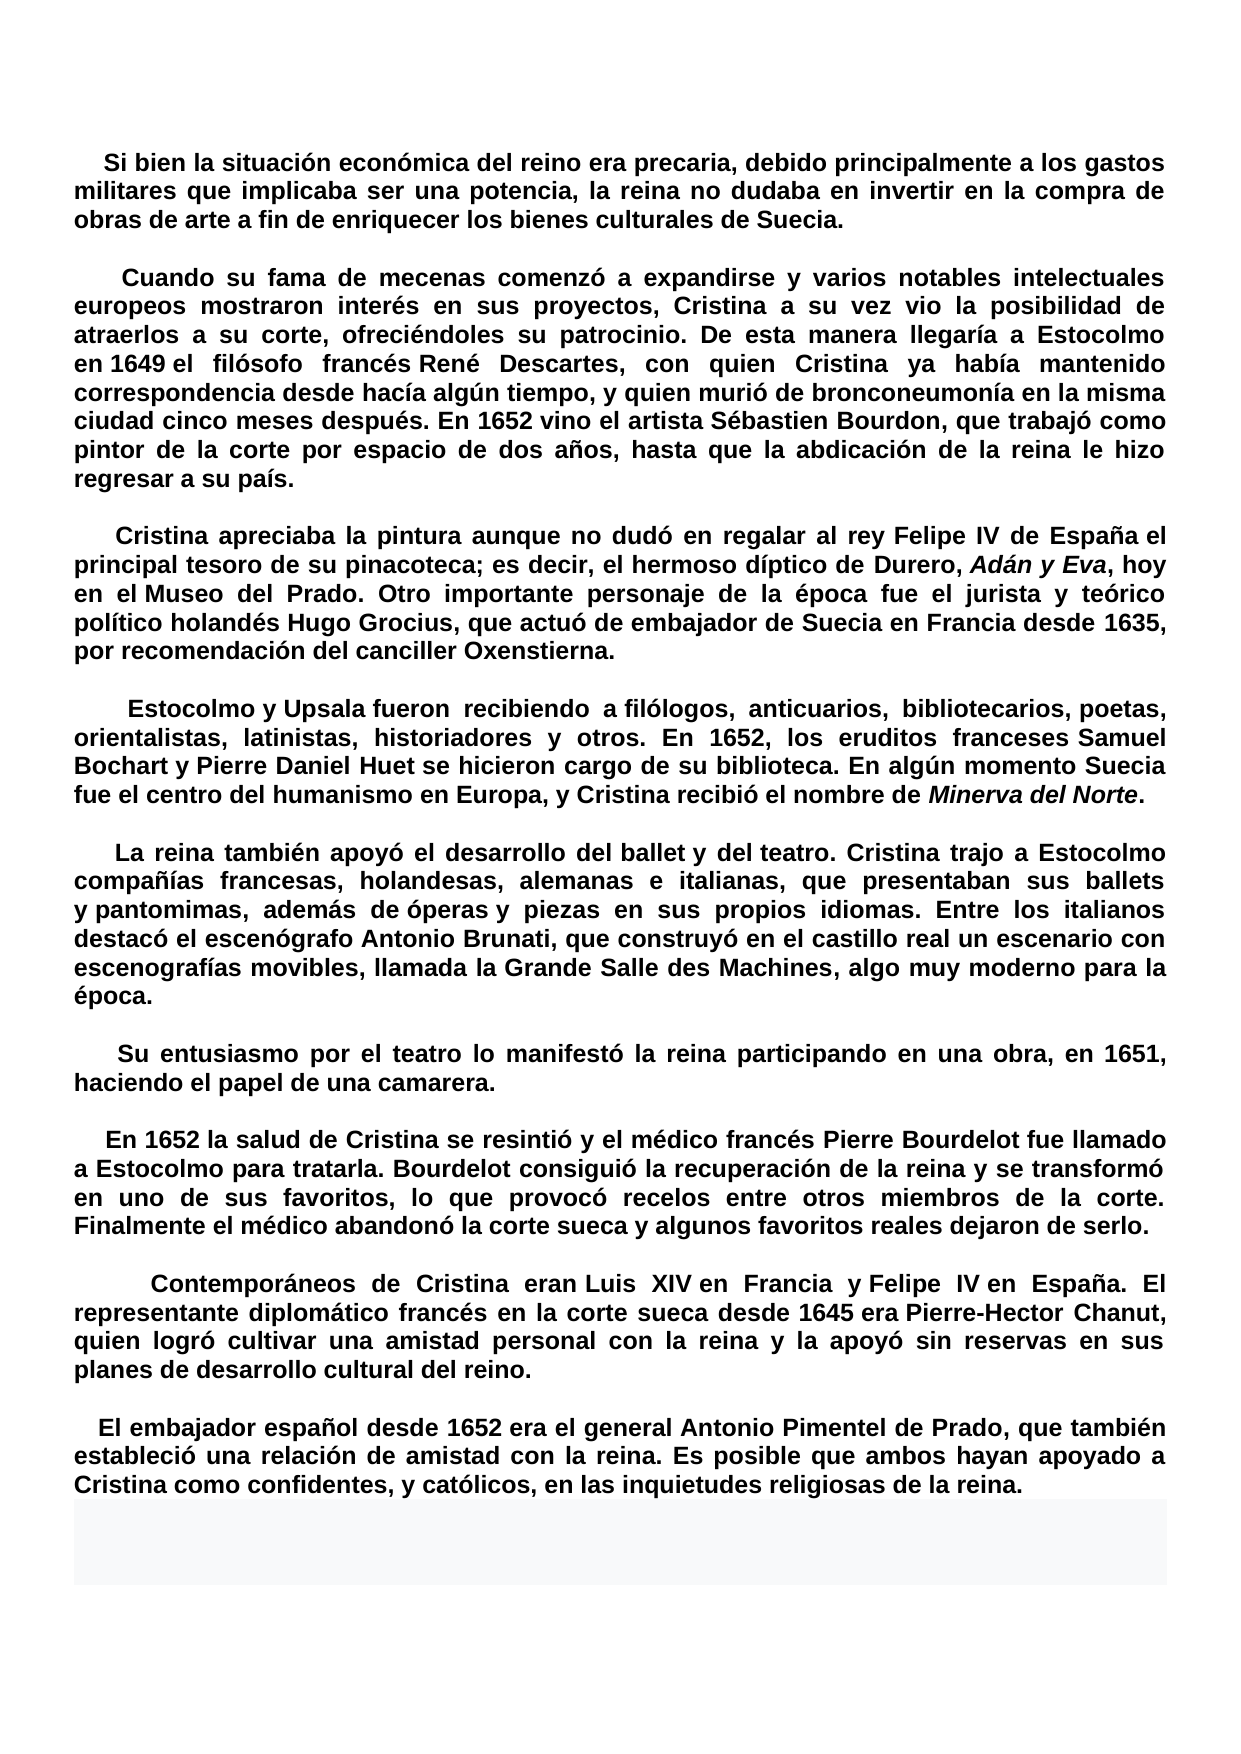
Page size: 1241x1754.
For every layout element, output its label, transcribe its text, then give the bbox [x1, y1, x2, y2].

text Estocolmo y Upsala fueron recibiendo a filólogos, anticuarios, bibliotecarios, poetas, orientalistas, latinistas, historiadores y otros. En 1652, los eruditos franceses Samuel Bochart y Pierre Daniel Huet se hicieron cargo de su biblioteca. En algún momento Suecia fue el centro del humanismo en Europa, y Cristina recibió el nombre de Minerva del Norte. [74, 694, 1167, 809]
text El embajador español desde 1652 era el general Antonio Pimentel de Prado, que también estableció una relación de amistad con la reina. Es posible que ambos hayan apoyado a Cristina como confidentes, y católicos, en las inquietudes religiosas de la reina. [74, 1413, 1167, 1499]
text Cuando su fama de mecenas comenzó a expandirse y varios notables intelectuales europeos mostraron interés en sus proyectos, Cristina a su vez vio la posibilidad de atraerlos a su corte, ofreciéndoles su patrocinio. De esta manera llegaría a Estocolmo en 1649 el filósofo francés René Descartes, con quien Cristina ya había mantenido correspondencia desde hacía algún tiempo, y quien murió de bronconeumonía en la misma ciudad cinco meses después. En 1652 vino el artista Sébastien Bourdon, que trabajó como pintor de la corte por espacio de dos años, hasta que la abdicación de la reina le hizo regresar a su país. [74, 263, 1167, 493]
text Su entusiasmo por el teatro lo manifestó la reina participando en una obra, en 1651, haciendo el papel de una camarera. [74, 1039, 1167, 1096]
text Cristina apreciaba la pintura aunque no dudó en regalar al rey Felipe IV de España el principal tesoro de su pinacoteca; es decir, el hermoso díptico de Durero, Adán y Eva, hoy en el Museo del Prado. Otro importante personaje de la época fue el jurista y teórico político holandés Hugo Grocius, que actuó de embajador de Suecia en Francia desde 1635, por recomendación del canciller Oxenstierna. [74, 521, 1167, 665]
text Si bien la situación económica del reino era precaria, debido principalmente a los gastos militares que implicaba ser una potencia, la reina no dudaba en invertir en la compra de obras de arte a fin de enriquecer los bienes culturales de Suecia. [74, 148, 1167, 234]
text La reina también apoyó el desarrollo del ballet y del teatro. Cristina trajo a Estocolmo compañías francesas, holandesas, alemanas e italianas, que presentaban sus ballets y pantomimas, además de óperas y piezas en sus propios idiomas. Entre los italianos destacó el escenógrafo Antonio Brunati, que construyó en el castillo real un escenario con escenografías movibles, llamada la Grande Salle des Machines, algo muy moderno para la época. [74, 838, 1167, 1010]
text En 1652 la salud de Cristina se resintió y el médico francés Pierre Bourdelot fue llamado a Estocolmo para tratarla. Bourdelot consiguió la recuperación de la reina y se transformó en uno de sus favoritos, lo que provocó recelos entre otros miembros de la corte. Finalmente el médico abandonó la corte sueca y algunos favoritos reales dejaron de serlo. [74, 1125, 1167, 1240]
text Contemporáneos de Cristina eran Luis XIV en Francia y Felipe IV en España. El representante diplomático francés en la corte sueca desde 1645 era Pierre-Hector Chanut, quien logró cultivar una amistad personal con la reina y la apoyó sin reservas en sus planes de desarrollo cultural del reino. [74, 1269, 1167, 1384]
